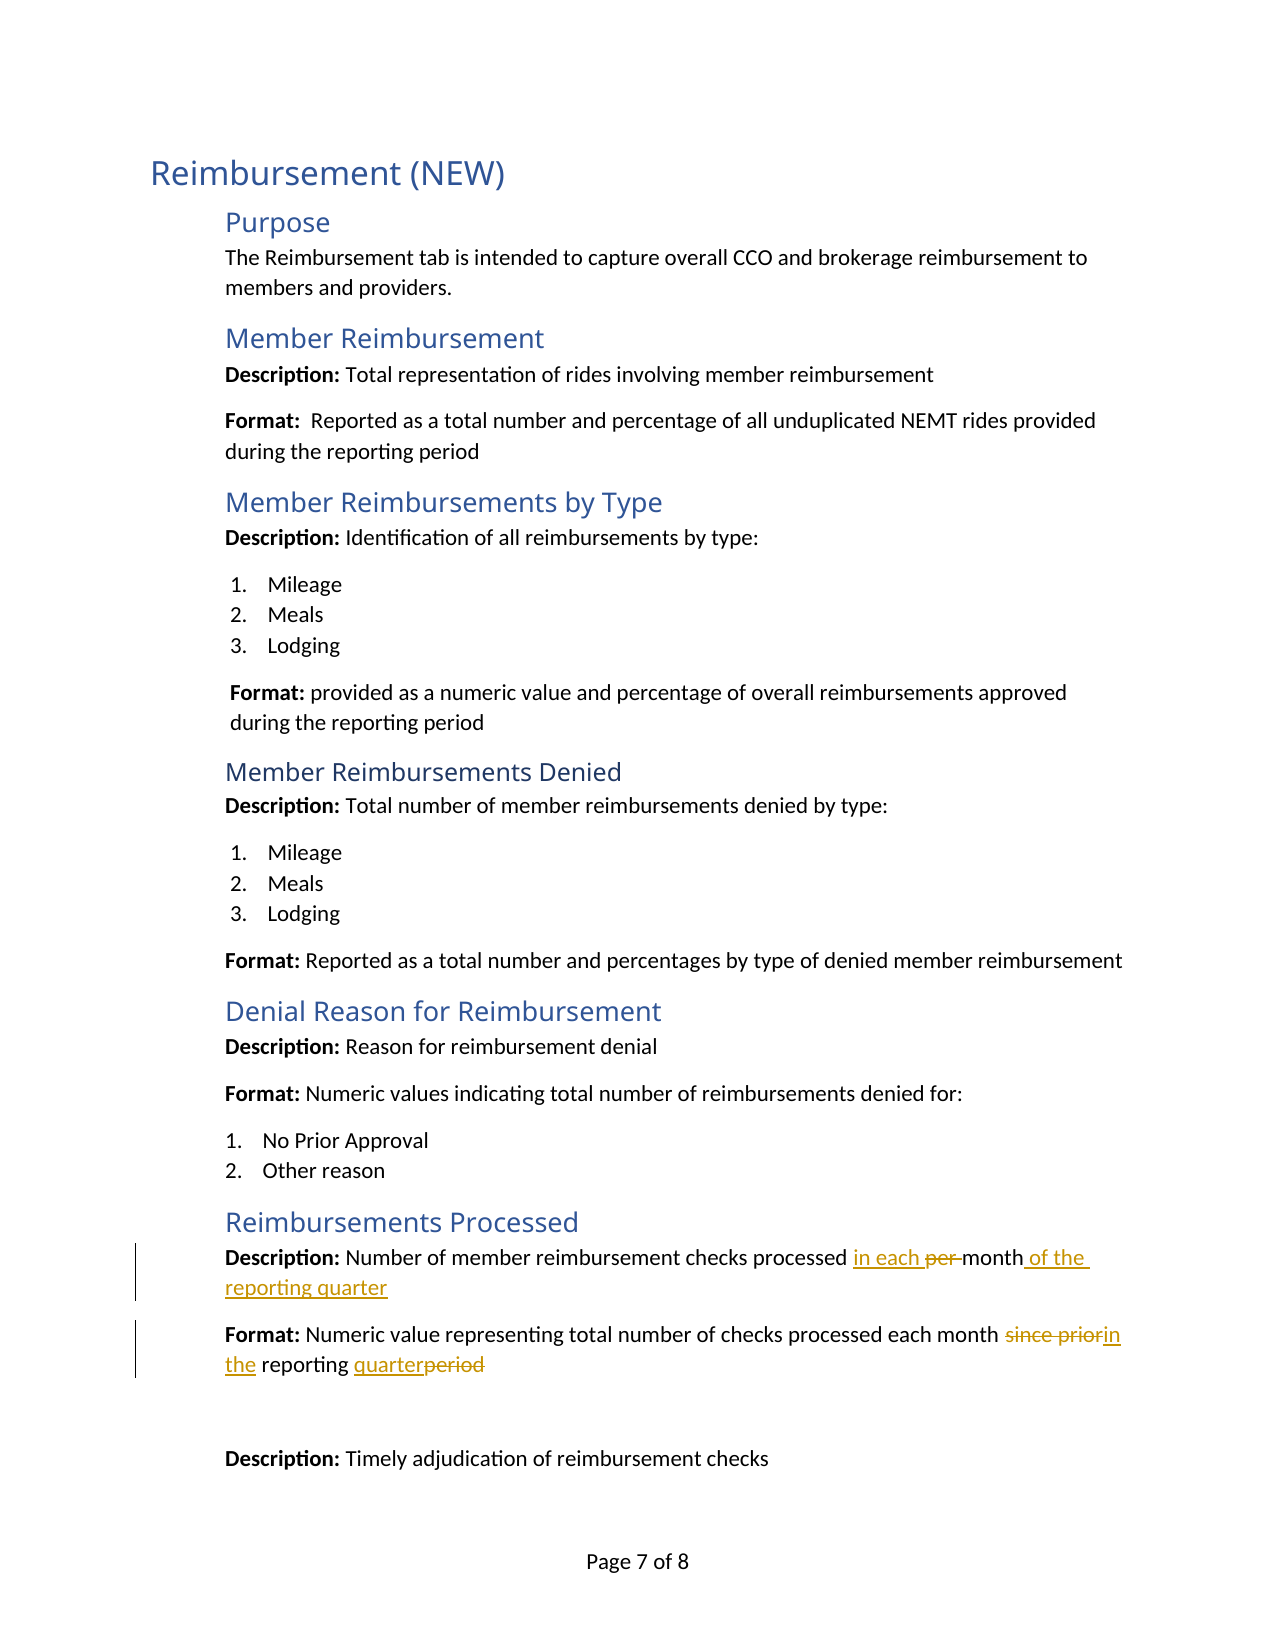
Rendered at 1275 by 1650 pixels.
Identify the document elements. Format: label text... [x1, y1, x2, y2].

text The Reimbursement tab is intended to capture overall CCO and brokerage reimbursement to members and providers. [225, 243, 1125, 301]
text Format: provided as a numeric value and percentage of overall reimbursements approved during the reporting period [230, 678, 1125, 736]
text Description: Identification of all reimbursements by type: [225, 523, 1125, 552]
text Description: Total number of member reimbursements denied by type: [225, 792, 1125, 819]
list Lodging [230, 631, 1125, 659]
list Mileage [230, 570, 1125, 598]
text Format: Numeric value representing total number of checks processed each month reporting [225, 1320, 1125, 1378]
subtitle Member Reimbursements Denied [225, 755, 1125, 789]
text Description: Timely adjudication of reimbursement checks [225, 1444, 1125, 1472]
list Meals [230, 869, 1125, 897]
subtitle Purpose [150, 203, 1125, 240]
text Description: Total representation of rides involving member reimbursement [150, 360, 1125, 388]
text Description: Number of member reimbursement checks processed month [225, 1243, 1125, 1301]
subtitle Member Reimbursement [150, 320, 1125, 357]
text Format: Reported as a total number and percentage of all unduplicated NEMT rides provided during the reporting period [225, 407, 1125, 465]
list Mileage [230, 838, 1125, 866]
list Other reason [225, 1156, 1125, 1184]
text Format: Numeric values indicating total number of reimbursements denied for: [225, 1079, 1125, 1107]
subtitle Member Reimbursements by Type [225, 484, 1125, 521]
text Description: Reason for reimbursement denial [225, 1032, 1125, 1060]
text Format: Reported as a total number and percentages by type of denied member reimbursement [225, 946, 1125, 974]
list No Prior Approval [225, 1126, 1125, 1154]
list Meals [230, 601, 1125, 629]
subtitle Denial Reason for Reimbursement [225, 993, 1125, 1029]
subtitle Reimbursement (NEW) [150, 150, 1125, 195]
list Lodging [230, 899, 1125, 927]
subtitle Reimbursements Processed [225, 1203, 1125, 1240]
